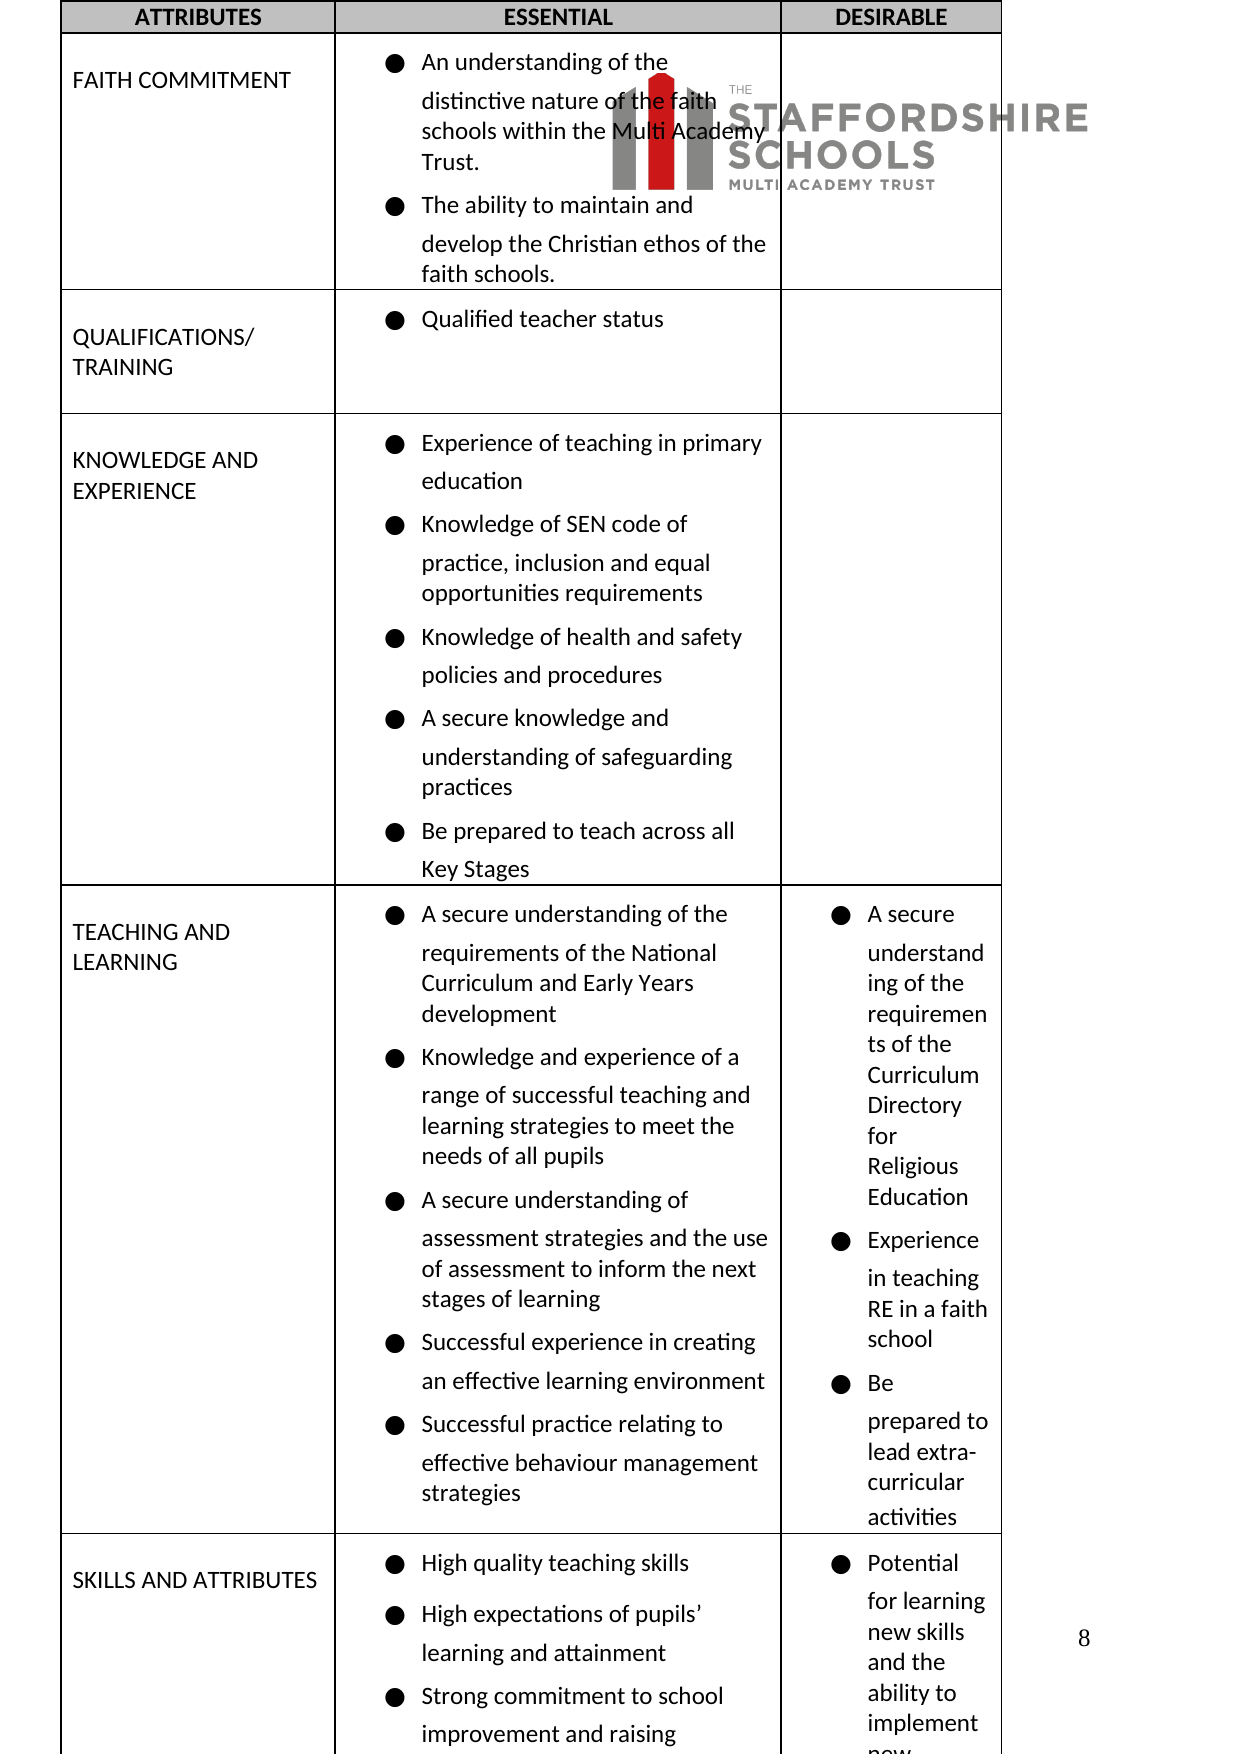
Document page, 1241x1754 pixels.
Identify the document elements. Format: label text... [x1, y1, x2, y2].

table_cell TEACHING AND LEARNING [62, 886, 334, 1533]
table_cell [782, 290, 1001, 412]
table_header ESSENTIAL [336, 2, 780, 32]
table_cell High quality teaching skills High expectations of pupils’ learning and attainment Strong commitment to school improvement and raising achievement for all Ability to build and maintain good relationships with pupils, parents, colleagues and the wider community Positive and enthusiastic attitude Ability to organise work, prioritise tasks and manage time effectively Empathy with children Good communication skills Excellent ICT skills Good interpersonal skills and ability to work as part of a team Stamina and resilience Flexibility Confidence [336, 1534, 780, 1754]
table_cell FAITH COMMITMENT [62, 34, 334, 289]
table_cell [782, 34, 1001, 289]
table_cell A secure understanding of the requirements of the National Curriculum and Early Years development Knowledge and experience of a range of successful teaching and learning strategies to meet the needs of all pupils A secure understanding of assessment strategies and the use of assessment to inform the next stages of learning Successful experience in creating an effective learning environment Successful practice relating to effective behaviour management strategies [336, 886, 780, 1533]
table_header ATTRIBUTES [62, 2, 334, 32]
table_cell A secure understanding of the requirements of the Curriculum Directory for Religious Education Experience in teaching RE in a faith school Be prepared to lead extra- curricular activities [782, 886, 1001, 1533]
table_cell Potential for learning new skills and the ability to implement new initiatives and ideas Ability to communicate effectively to a range of audiences (professional agencies, parents and governors) Ability to motivate and inspire others [782, 1534, 1001, 1754]
table_cell QUALIFICATIONS/TRAINING [62, 290, 334, 412]
table_cell An understanding of the distinctive nature of the faith schools within the Multi Academy Trust. The ability to maintain and develop the Christian ethos of the faith schools. [336, 34, 780, 289]
table_cell [782, 414, 1001, 884]
table_cell SKILLS AND ATTRIBUTES [62, 1534, 334, 1754]
table_cell Qualified teacher status [336, 290, 780, 412]
table_cell Experience of teaching in primary education Knowledge of SEN code of practice, inclusion and equal opportunities requirements Knowledge of health and safety policies and procedures A secure knowledge and understanding of safeguarding practices Be prepared to teach across all Key Stages [336, 414, 780, 884]
picture [1002, 73, 1091, 194]
table_cell KNOWLEDGE AND EXPERIENCE [62, 414, 334, 884]
table_header DESIRABLE [782, 2, 1001, 32]
